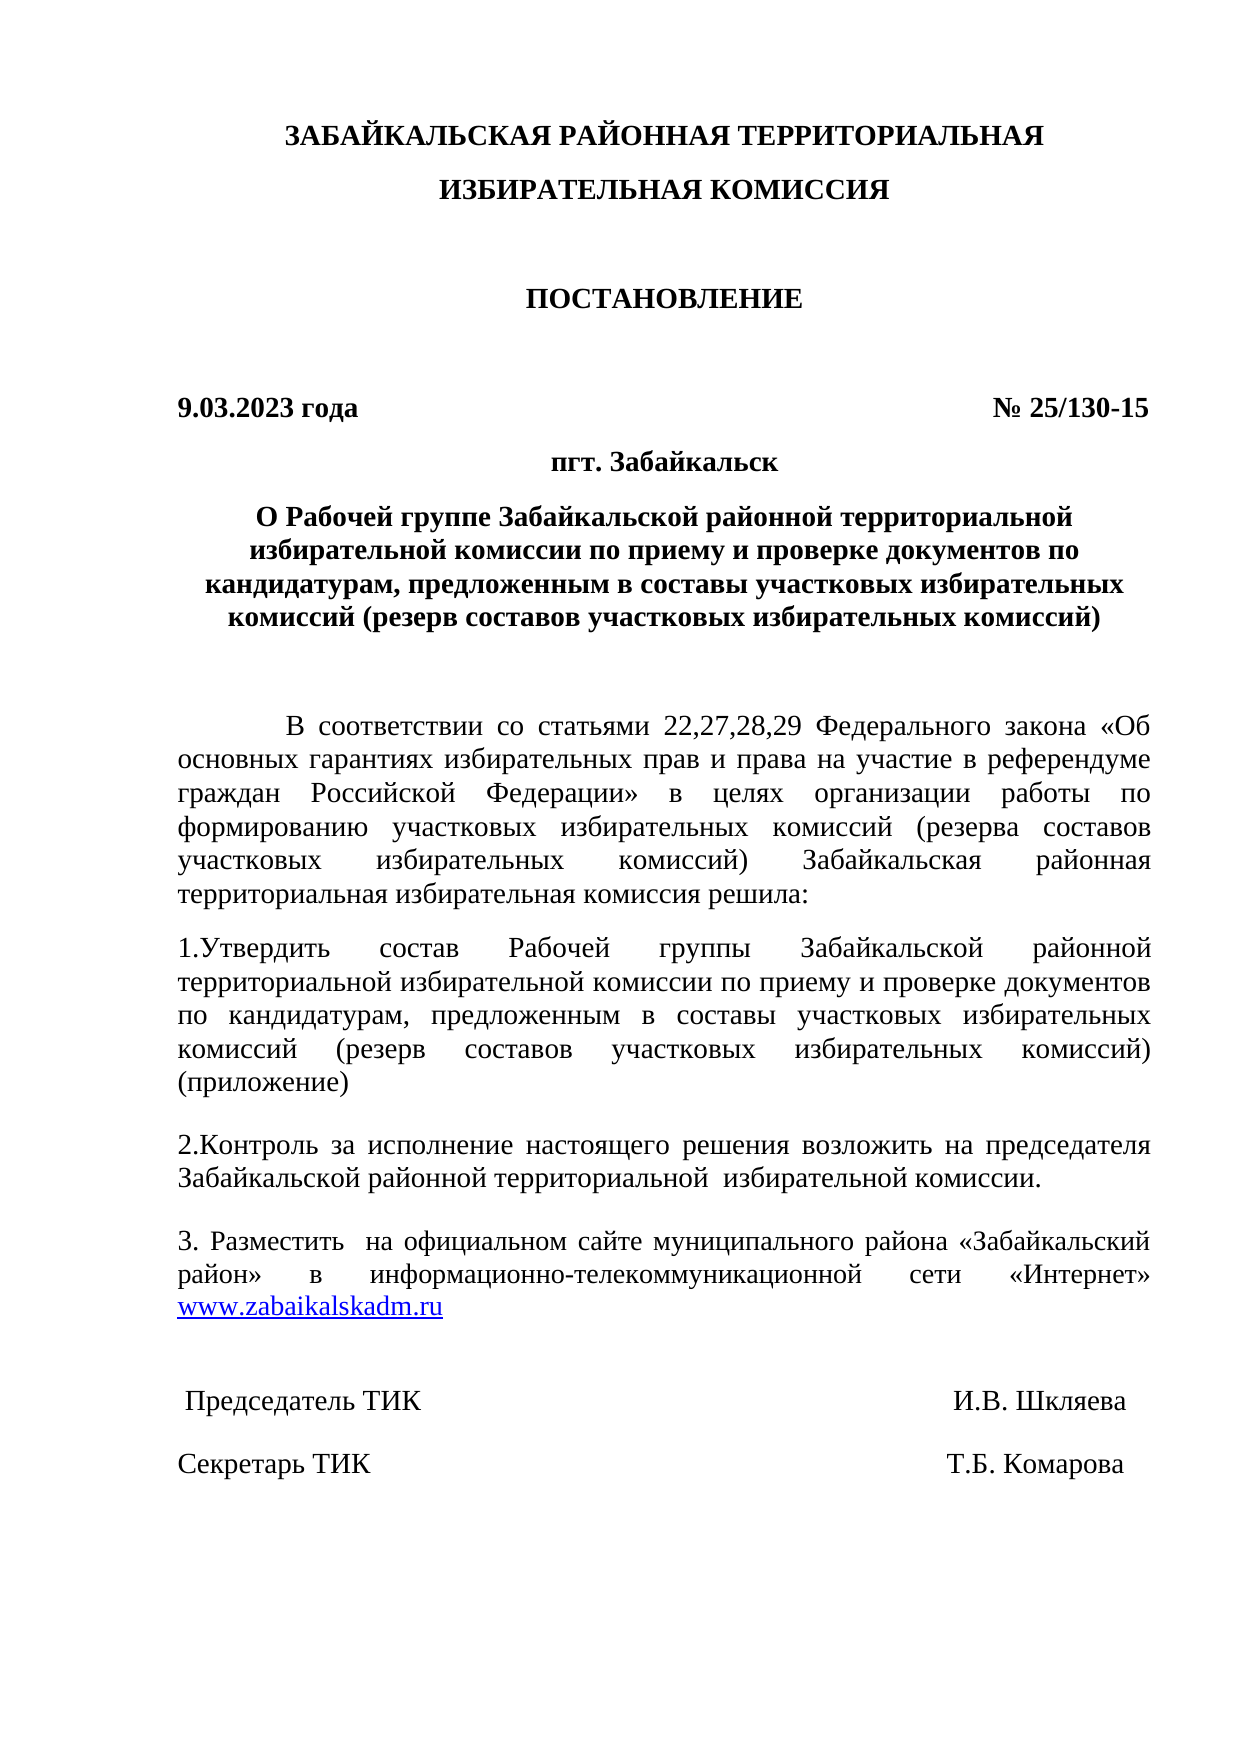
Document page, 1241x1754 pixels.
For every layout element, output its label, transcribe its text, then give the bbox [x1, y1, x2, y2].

text ЗАБАЙКАЛЬСКАЯ РАЙОННАЯ ТЕРРИТОРИАЛЬНАЯ [177, 118, 1152, 152]
text О Рабочей группе Забайкальской районной территориальной избирательной комиссии по приему и проверке документов по кандидатурам, предложенным в составы участковых избирательных комиссий (резерв составов участковых избирательных комиссий) [177, 499, 1152, 633]
text В соответствии со статьями 22,27,28,29 Федерального закона «Об основных гарантиях избирательных прав и права на участие в референдуме граждан Российской Федерации» в целях организации работы по формированию участковых избирательных комиссий (резерва составов участковых избирательных комиссий) Забайкальская районная территориальная избирательная комиссия решила: [177, 708, 1152, 909]
text пгт. Забайкальск [177, 444, 1152, 478]
title 3. Разместить на официальном сайте муниципального района «Забайкальский район» в информационно-телекоммуникационной сети «Интернет» www.zabaikalskadm.ru [177, 1223, 1152, 1322]
text 9.03.2023 года № 25/130-15 [177, 390, 1152, 423]
text ИЗБИРАТЕЛЬНАЯ КОМИССИЯ [177, 172, 1152, 206]
text Председатель ТИК И.В. Шкляева [177, 1383, 1152, 1417]
text 1.Утвердить состав Рабочей группы Забайкальской районной территориальной избирательной комиссии по приему и проверке документов по кандидатурам, предложенным в составы участковых избирательных комиссий (резерв составов участковых избирательных комиссий) (приложение) [177, 930, 1152, 1098]
text 2.Контроль за исполнение настоящего решения возложить на председателя Забайкальской районной территориальной избирательной комиссии. [177, 1127, 1152, 1194]
text Секретарь ТИК Т.Б. Комарова [177, 1446, 1152, 1479]
text ПОСТАНОВЛЕНИЕ [177, 281, 1152, 315]
